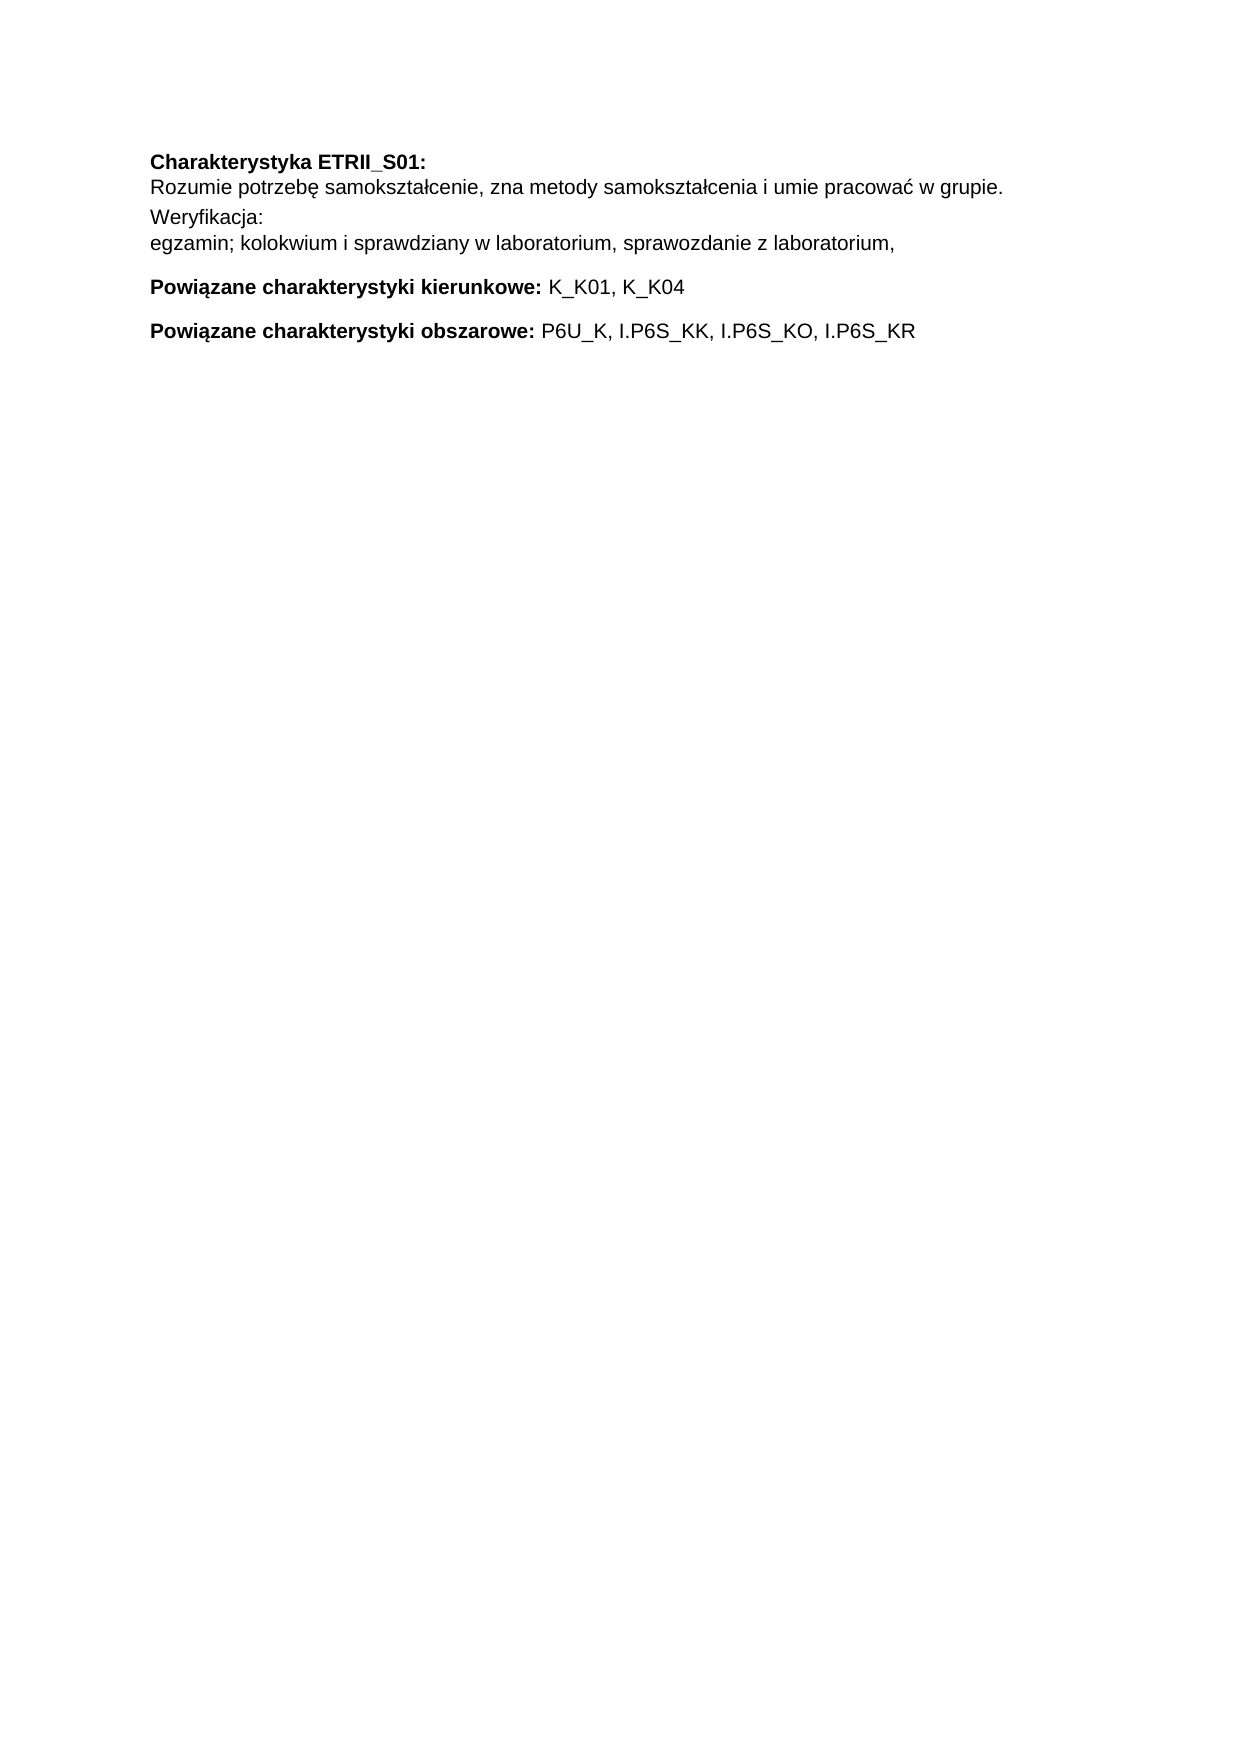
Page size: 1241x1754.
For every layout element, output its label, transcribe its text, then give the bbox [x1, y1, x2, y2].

text Powiązane charakterystyki obszarowe: P6U_K, I.P6S_KK, I.P6S_KO, I.P6S_KR [150, 319, 1090, 343]
text Powiązane charakterystyki kierunkowe: K_K01, K_K04 [150, 275, 1090, 299]
text Weryfikacja: [150, 205, 1090, 229]
text Charakterystyka ETRII_S01: [150, 150, 1090, 174]
text Rozumie potrzebę samokształcenie, zna metody samokształcenia i umie pracować w grupie. [150, 175, 1090, 199]
text egzamin; kolokwium i sprawdziany w laboratorium, sprawozdanie z laboratorium, [150, 231, 1090, 255]
